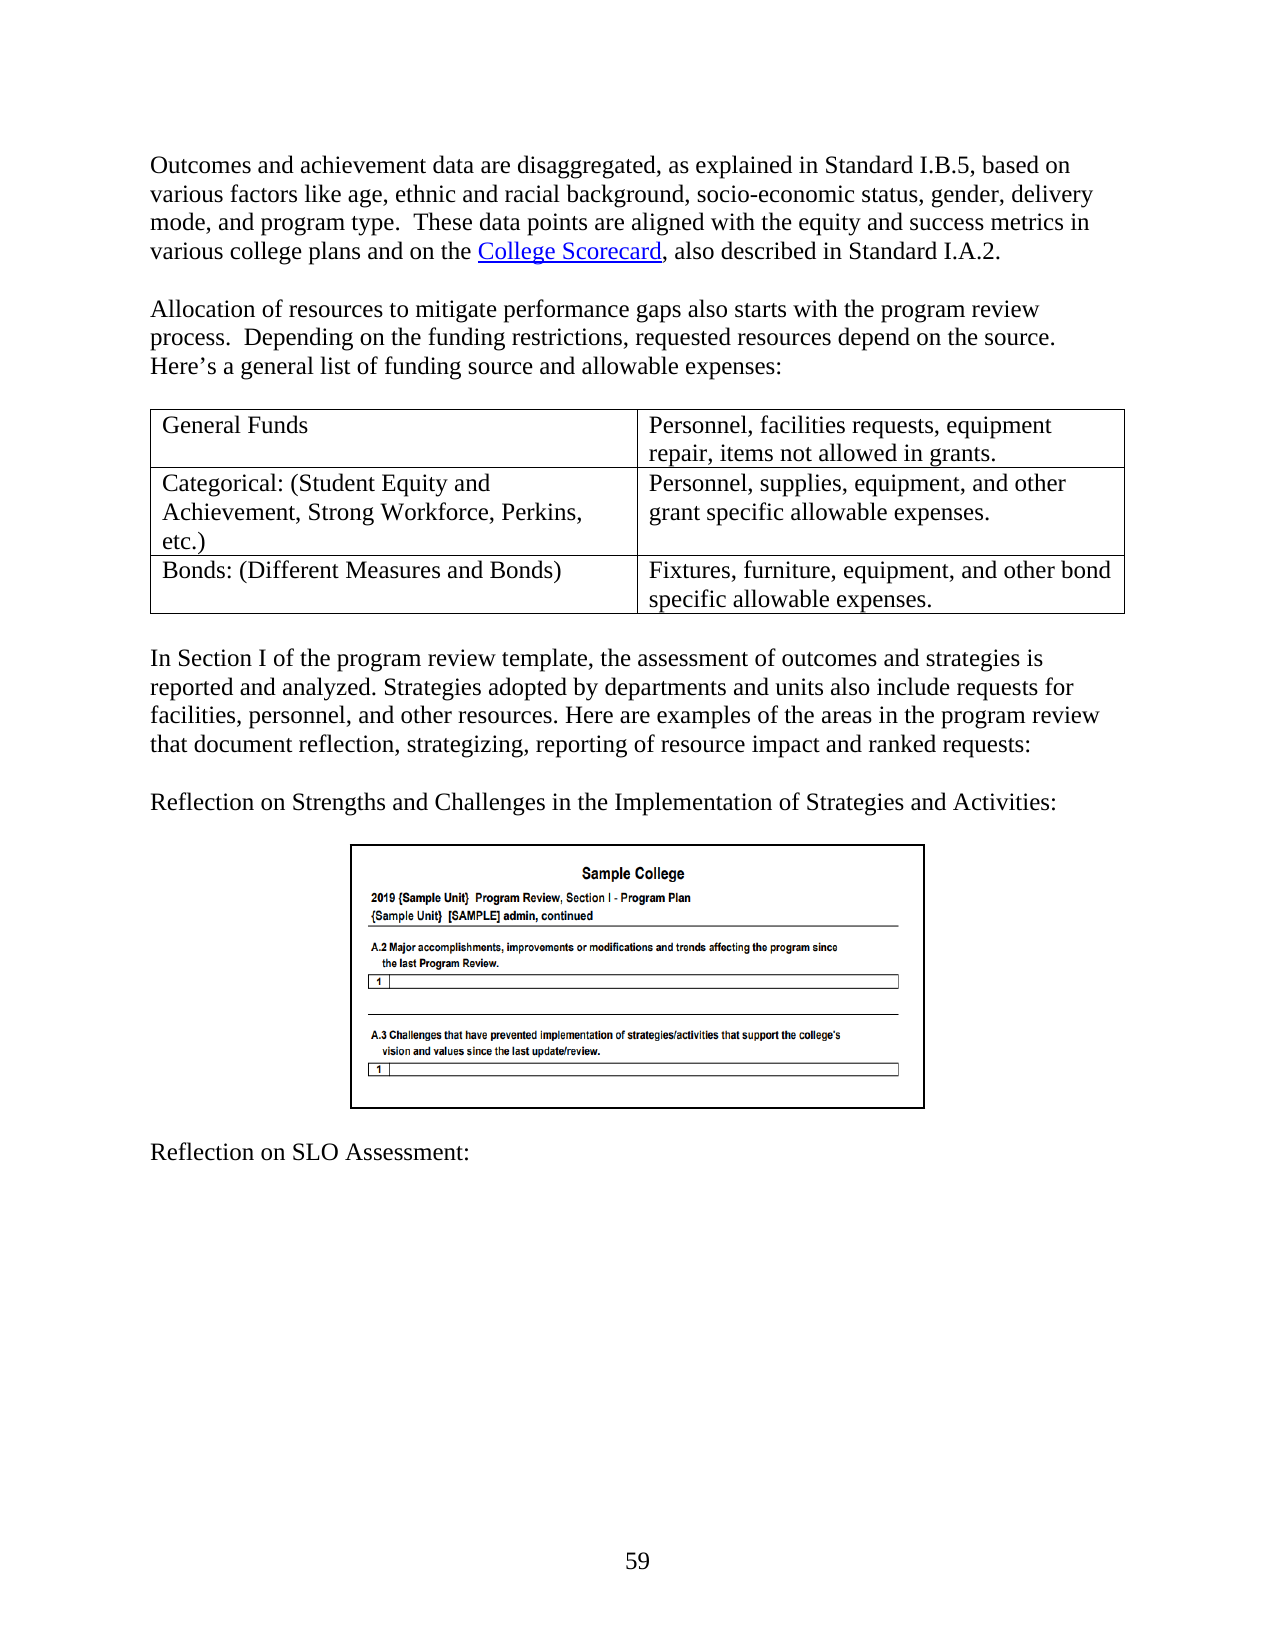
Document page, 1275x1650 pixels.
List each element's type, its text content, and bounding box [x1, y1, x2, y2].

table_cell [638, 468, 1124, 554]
text In Section I of the program review template, the assessment of outcomes and strategies is reported and analyzed. Strategies adopted by departments and units also include requests for facilities, personnel, and other resources. Here are examples of the areas in the program review that document reflection, strategizing, reporting of resource impact and ranked requests: [150, 643, 1125, 758]
text Outcomes and achievement data are disaggregated, as explained in Standard I.B.5, based on various factors like age, ethnic and racial background, socio-economic status, gender, delivery mode, and program type. These data points are aligned with the equity and success metrics in various college plans and on the College Scorecard, also described in Standard I.A.2. [150, 150, 1125, 265]
text Reflection on SLO Assessment: [150, 1137, 1125, 1166]
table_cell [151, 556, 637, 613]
text Reflection on Strengths and Challenges in the Implementation of Strategies and Activities: [150, 787, 1125, 815]
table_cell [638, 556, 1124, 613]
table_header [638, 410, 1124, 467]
picture [352, 846, 923, 1107]
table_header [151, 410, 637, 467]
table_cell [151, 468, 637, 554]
text Allocation of resources to mitigate performance gaps also starts with the program review process. Depending on the funding restrictions, requested resources depend on the source. Here’s a general list of funding source and allowable expenses: [150, 294, 1125, 380]
